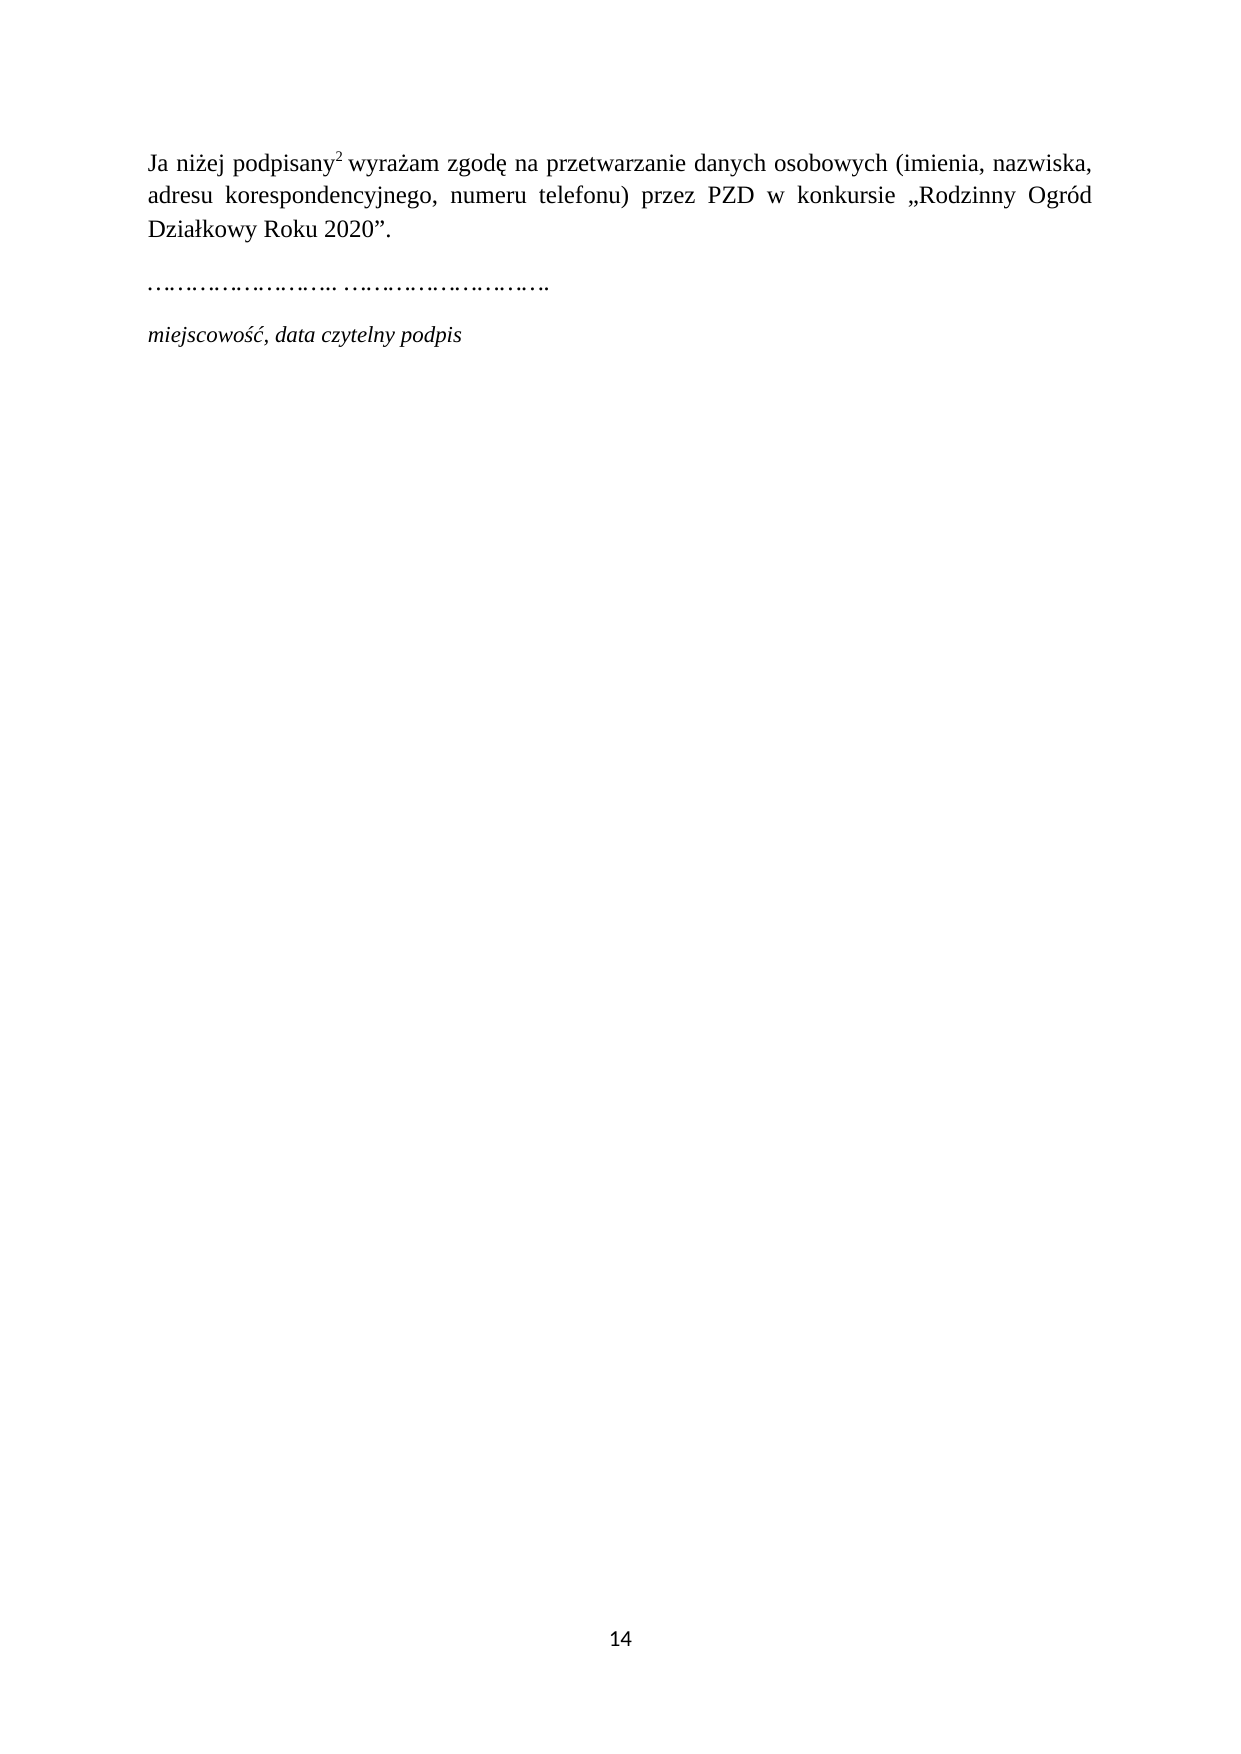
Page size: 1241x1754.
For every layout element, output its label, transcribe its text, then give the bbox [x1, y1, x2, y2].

text miejscowość, data czytelny podpis [148, 321, 1093, 348]
text Ja niżej podpisany2 wyrażam zgodę na przetwarzanie danych osobowych (imienia, nazwiska, adresu korespondencyjnego, numeru telefonu) przez PZD w konkursie „Rodzinny Ogród Działkowy Roku 2020”. [148, 148, 1093, 242]
text …………………….. ………………………. [148, 267, 1093, 296]
